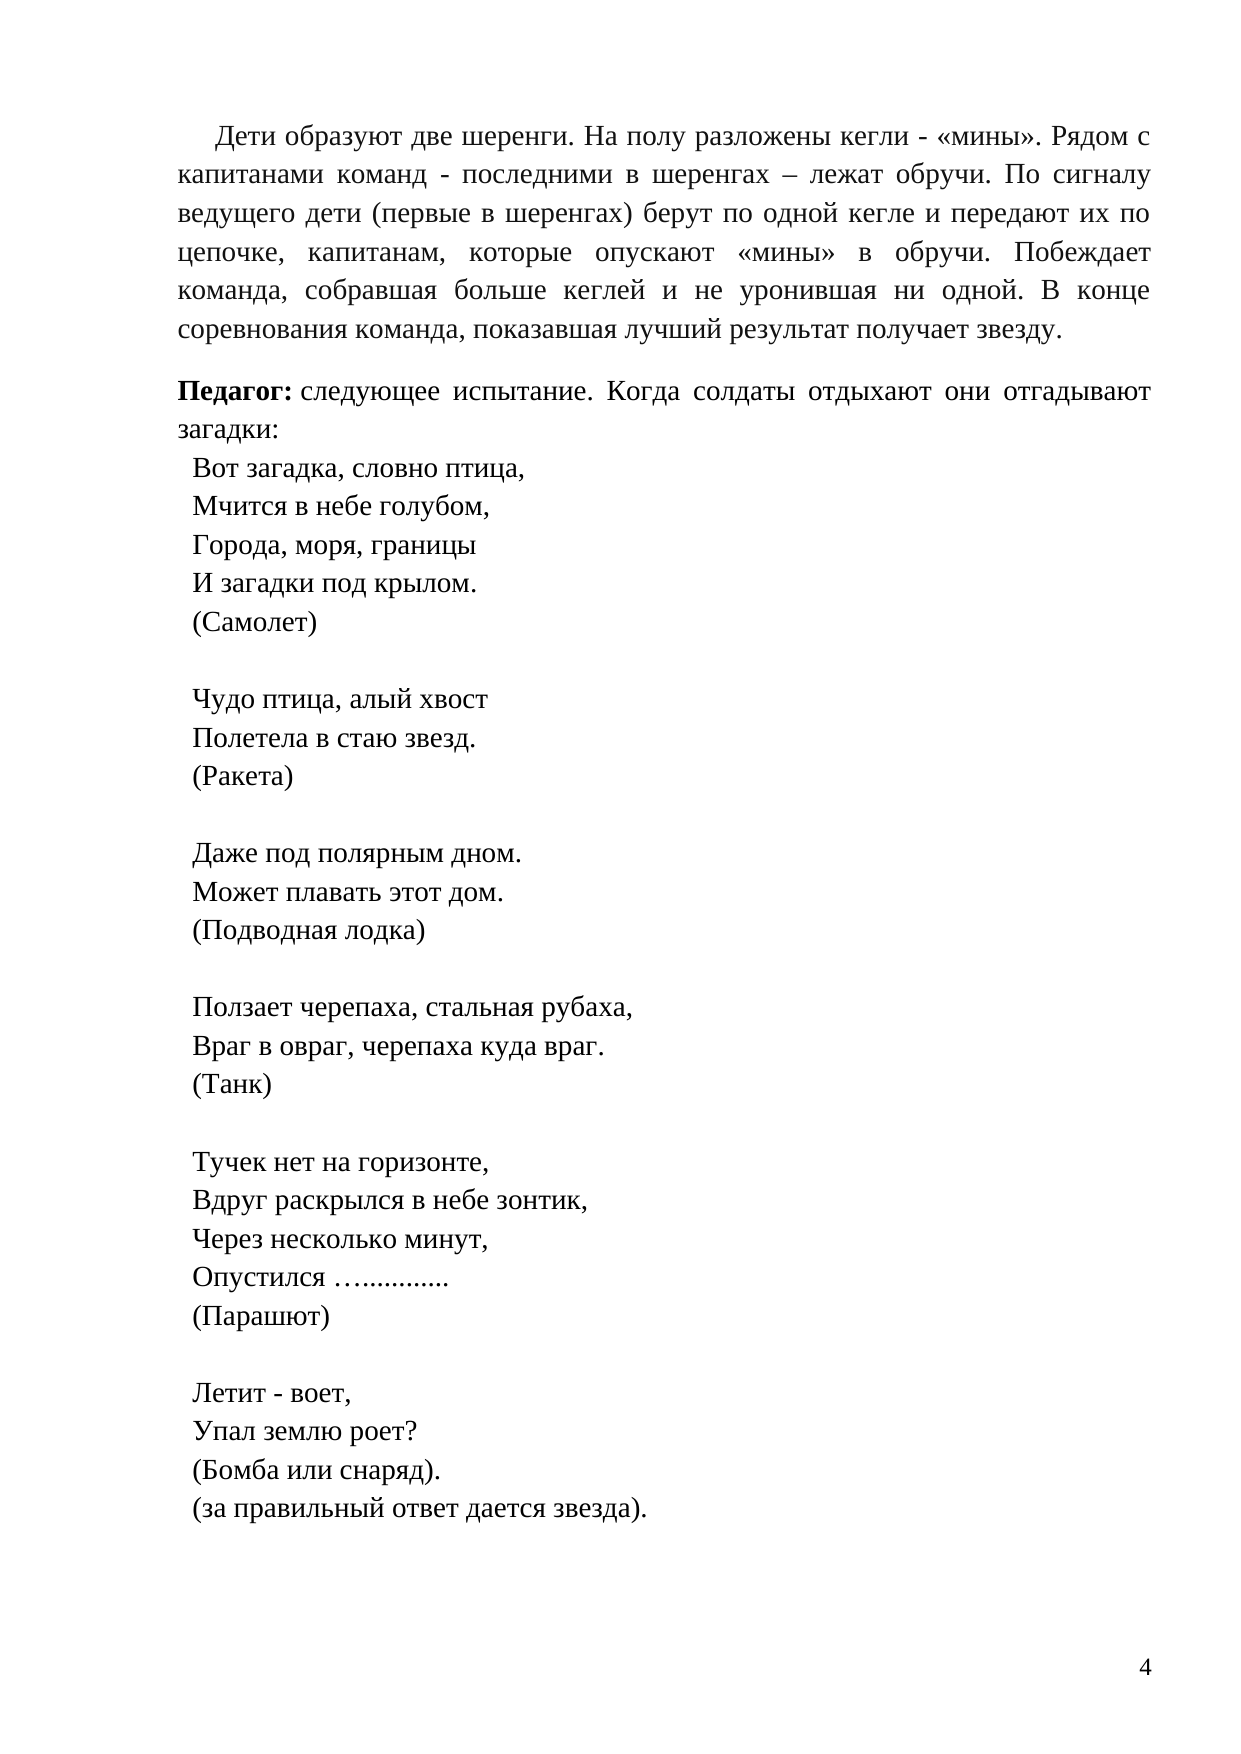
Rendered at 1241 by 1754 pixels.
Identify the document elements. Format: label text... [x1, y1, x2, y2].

text (Бомба или снаряд). [192, 1452, 1152, 1486]
text (Подводная лодка) [192, 912, 1152, 946]
text Вот загадка, словно птица, [192, 450, 1152, 483]
text Может плавать этот дом. [192, 874, 1152, 907]
text Дети образуют две шеренги. На полу разложены кегли - «мины». Рядом с капитанами команд - последними в шеренгах – лежат обручи. По сигналу ведущего дети (первые в шеренгах) берут по одной кегле и передают их по цепочке, капитанам, которые опускают «мины» в обручи. Побеждает команда, собравшая больше кеглей и не уронившая ни одной. В конце соревнования команда, показавшая лучший результат получает звезду. [177, 118, 1152, 344]
text Враг в овраг, черепаха куда враг. [192, 1028, 1152, 1062]
text Даже под полярным дном. [192, 835, 1152, 869]
text (Парашют) [192, 1298, 1152, 1331]
text И загадки под крылом. [192, 566, 1152, 599]
text Педагог: следующее испытание. Когда солдаты отдыхают они отгадывают загадки: [177, 373, 1152, 445]
text Летит - воет, [192, 1375, 1152, 1408]
text Упал землю роет? [192, 1413, 1152, 1447]
text (Танк) [192, 1067, 1152, 1100]
text Чудо птица, алый хвост [192, 681, 1152, 715]
text (Самолет) [192, 604, 1152, 638]
text Вдруг раскрылся в небе зонтик, [192, 1182, 1152, 1216]
text Через несколько минут, [192, 1221, 1152, 1254]
text Города, моря, границы [192, 527, 1152, 561]
text Ползает черепаха, стальная рубаха, [192, 989, 1152, 1023]
text (за правильный ответ дается звезда). [192, 1491, 1152, 1524]
text Опустился …............ [192, 1259, 1152, 1293]
text Полетела в стаю звезд. [192, 720, 1152, 753]
text (Ракета) [192, 758, 1152, 792]
text Тучек нет на горизонте, [192, 1144, 1152, 1177]
text Мчится в небе голубом, [192, 488, 1152, 522]
